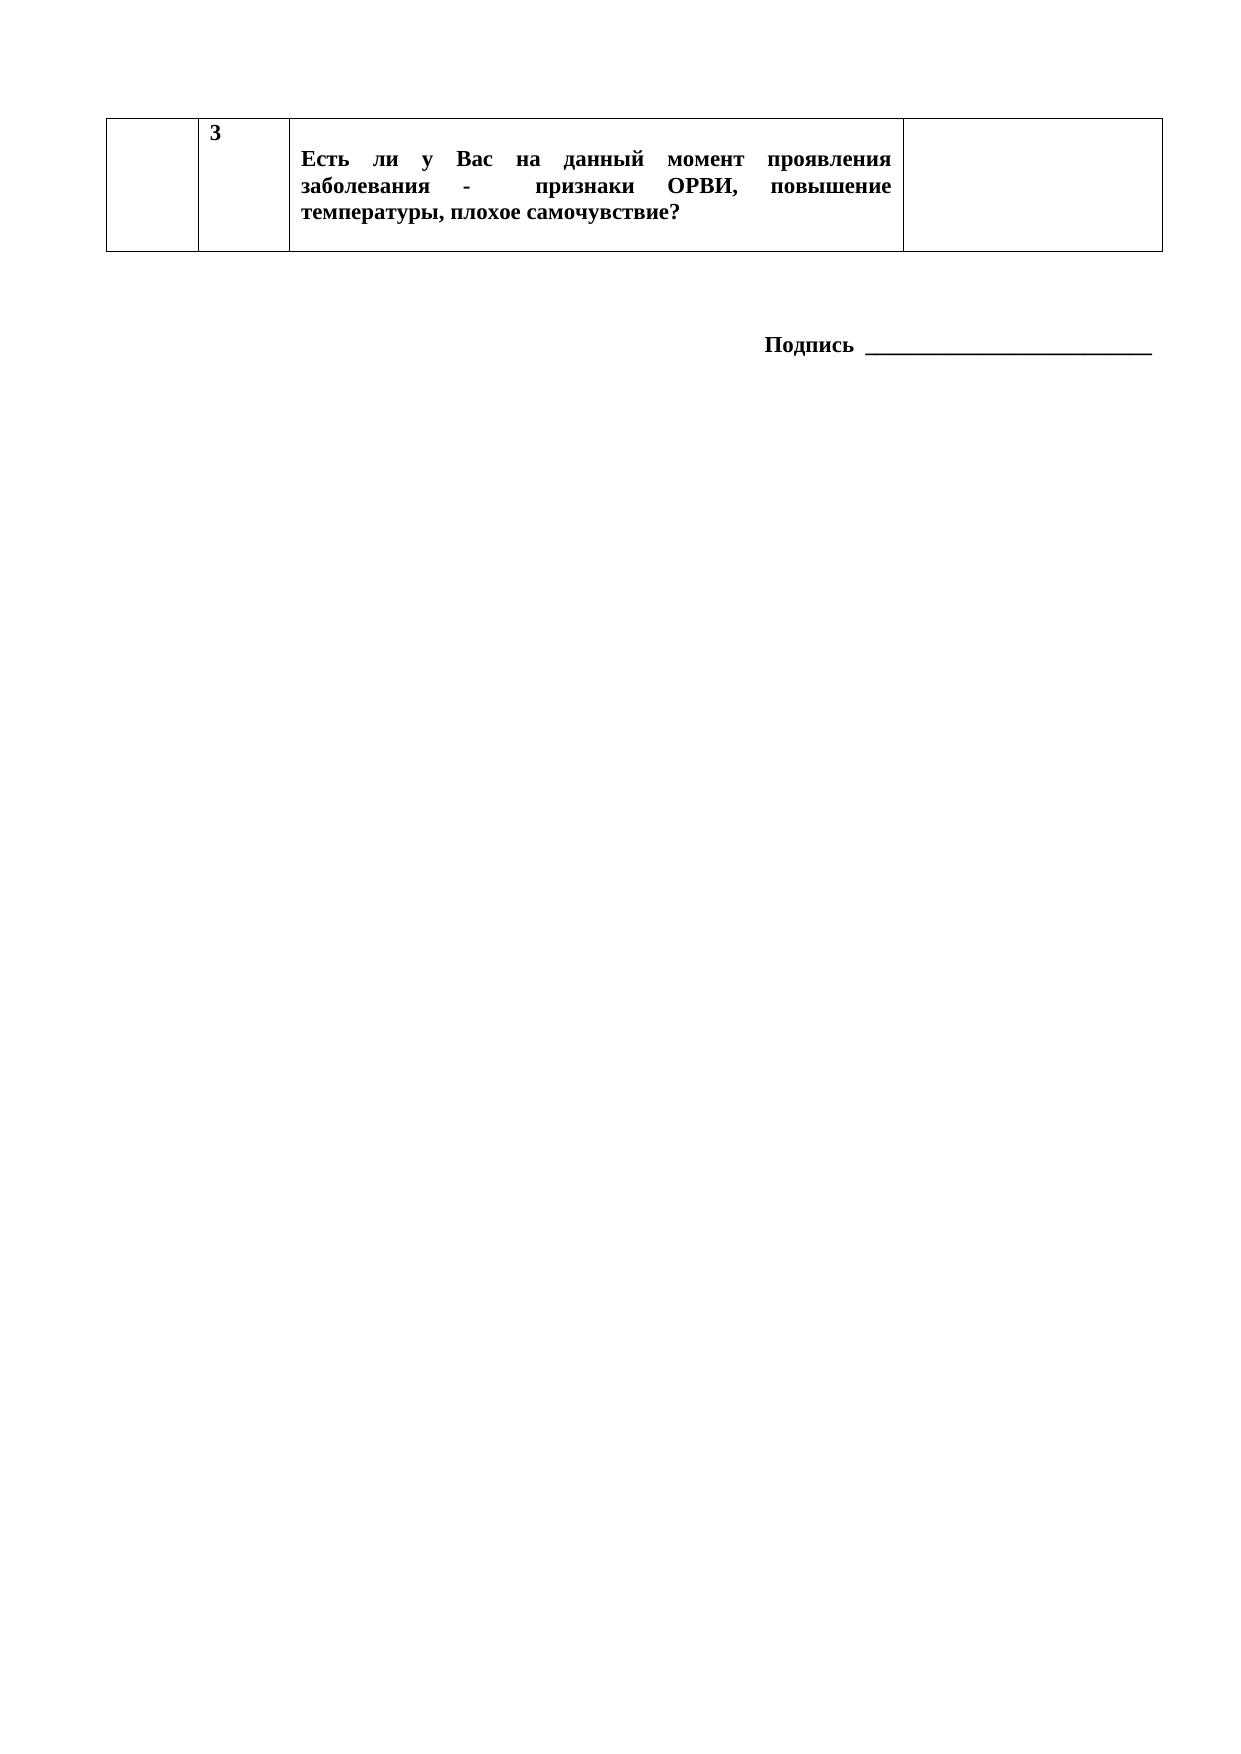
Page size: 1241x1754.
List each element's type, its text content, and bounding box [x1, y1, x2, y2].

table_cell Есть ли у Вас на данный момент проявления заболевания - признаки ОРВИ, повышение температуры, плохое самочувствие? [290, 119, 903, 251]
table_cell 3 [199, 119, 289, 251]
text Подпись _________________________ [118, 331, 1152, 357]
table_cell [107, 119, 198, 251]
table_cell [904, 119, 1162, 251]
